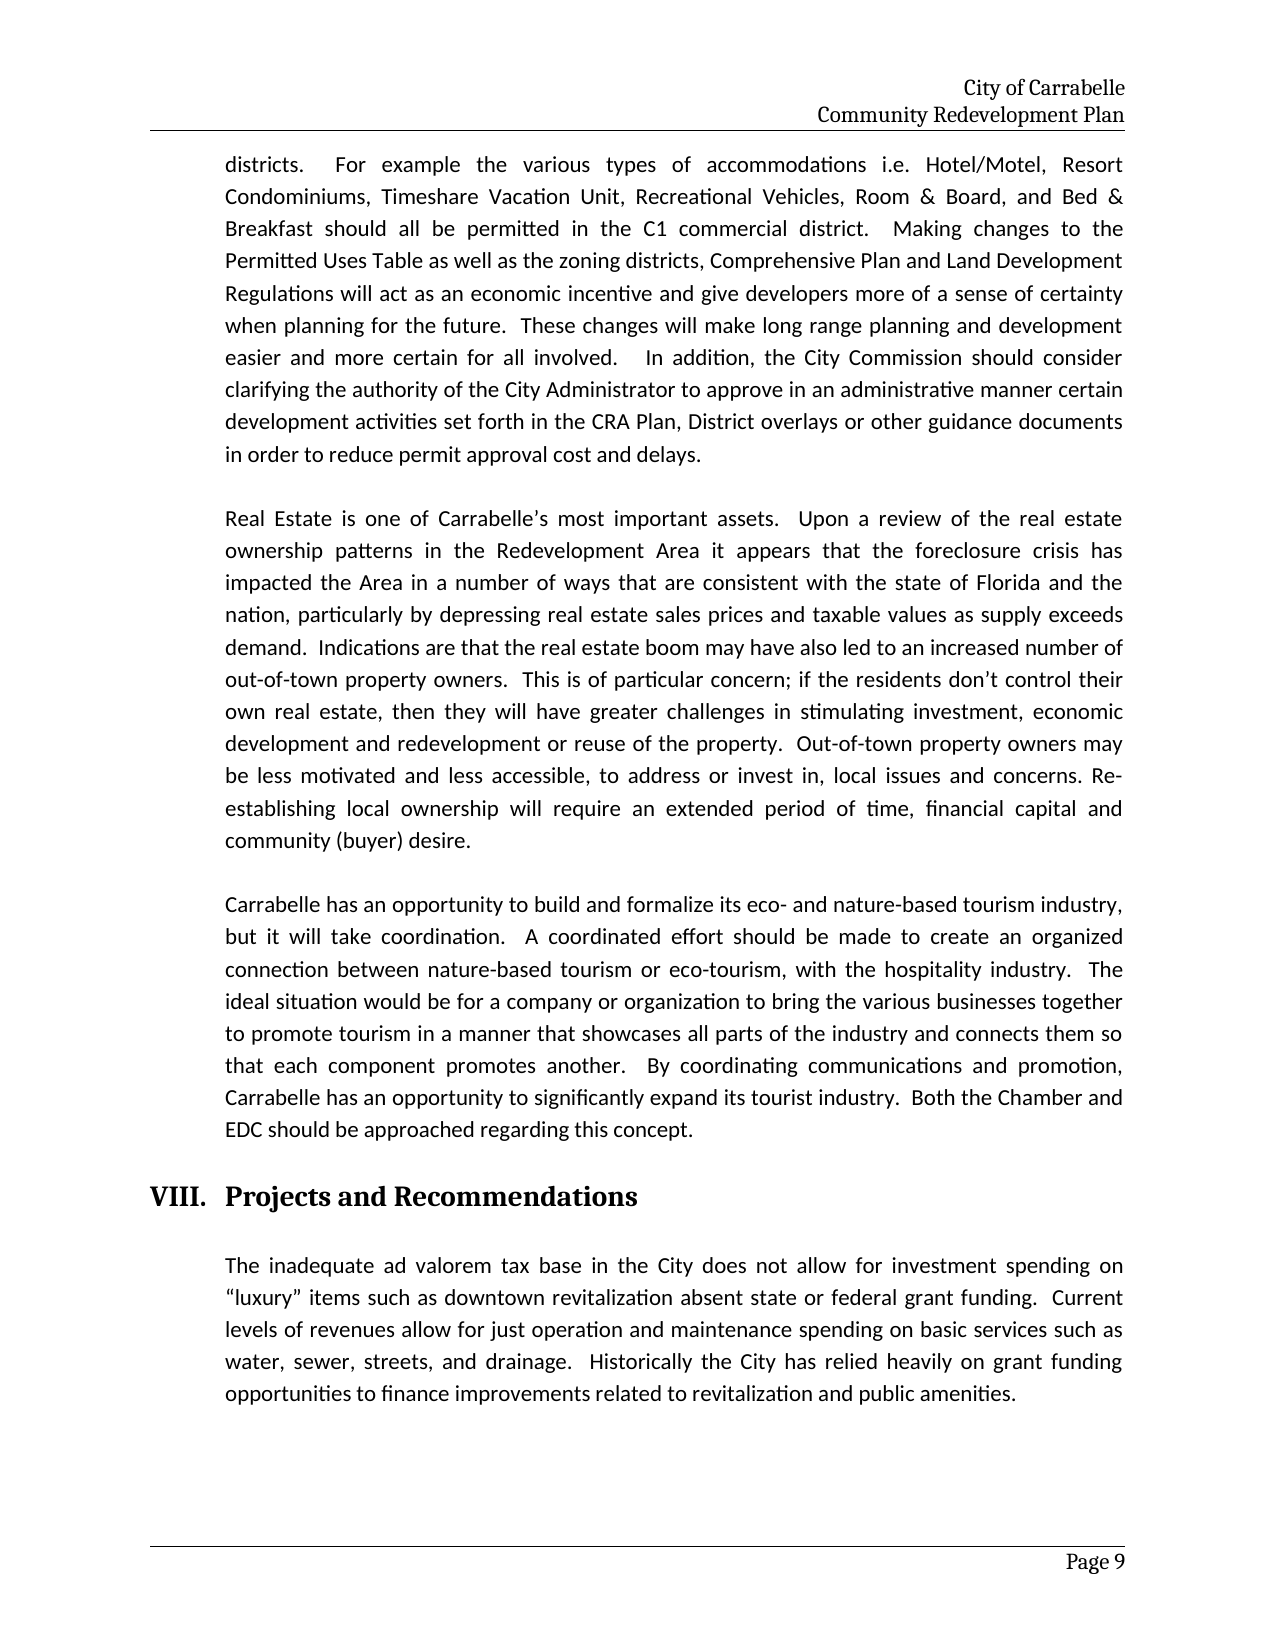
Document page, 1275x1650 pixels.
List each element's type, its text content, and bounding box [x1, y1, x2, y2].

text Carrabelle has an opportunity to build and formalize its eco- and nature-based tourism industry, but it will take coordination. A coordinated effort should be made to create an organized connection between nature-based tourism or eco-tourism, with the hospitality industry. The ideal situation would be for a company or organization to bring the various businesses together to promote tourism in a manner that showcases all parts of the industry and connects them so that each component promotes another. By coordinating communications and promotion, Carrabelle has an opportunity to significantly expand its tourist industry. Both the Chamber and EDC should be approached regarding this concept. [225, 890, 1125, 1144]
text The inadequate ad valorem tax base in the City does not allow for investment spending on “luxury” items such as downtown revitalization absent state or federal grant funding. Current levels of revenues allow for just operation and maintenance spending on basic services such as water, sewer, streets, and drainage. Historically the City has relied heavily on grant funding opportunities to finance improvements related to revitalization and public amenities. [225, 1251, 1125, 1407]
subtitle VIII. Projects and Recommendations [150, 1180, 1125, 1213]
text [225, 150, 1125, 468]
text Real Estate is one of Carrabelle’s most important assets. Upon a review of the real estate ownership patterns in the Redevelopment Area it appears that the foreclosure crisis has impacted the Area in a number of ways that are consistent with the state of Florida and the nation, particularly by depressing real estate sales prices and taxable values as supply exceeds demand. Indications are that the real estate boom may have also led to an increased number of out-of-town property owners. This is of particular concern; if the residents don’t control their own real estate, then they will have greater challenges in stimulating investment, economic development and redevelopment or reuse of the property. Out-of-town property owners may be less motivated and less accessible, to address or invest in, local issues and concerns. Re-establishing local ownership will require an extended period of time, financial capital and community (buyer) desire. [225, 504, 1125, 854]
